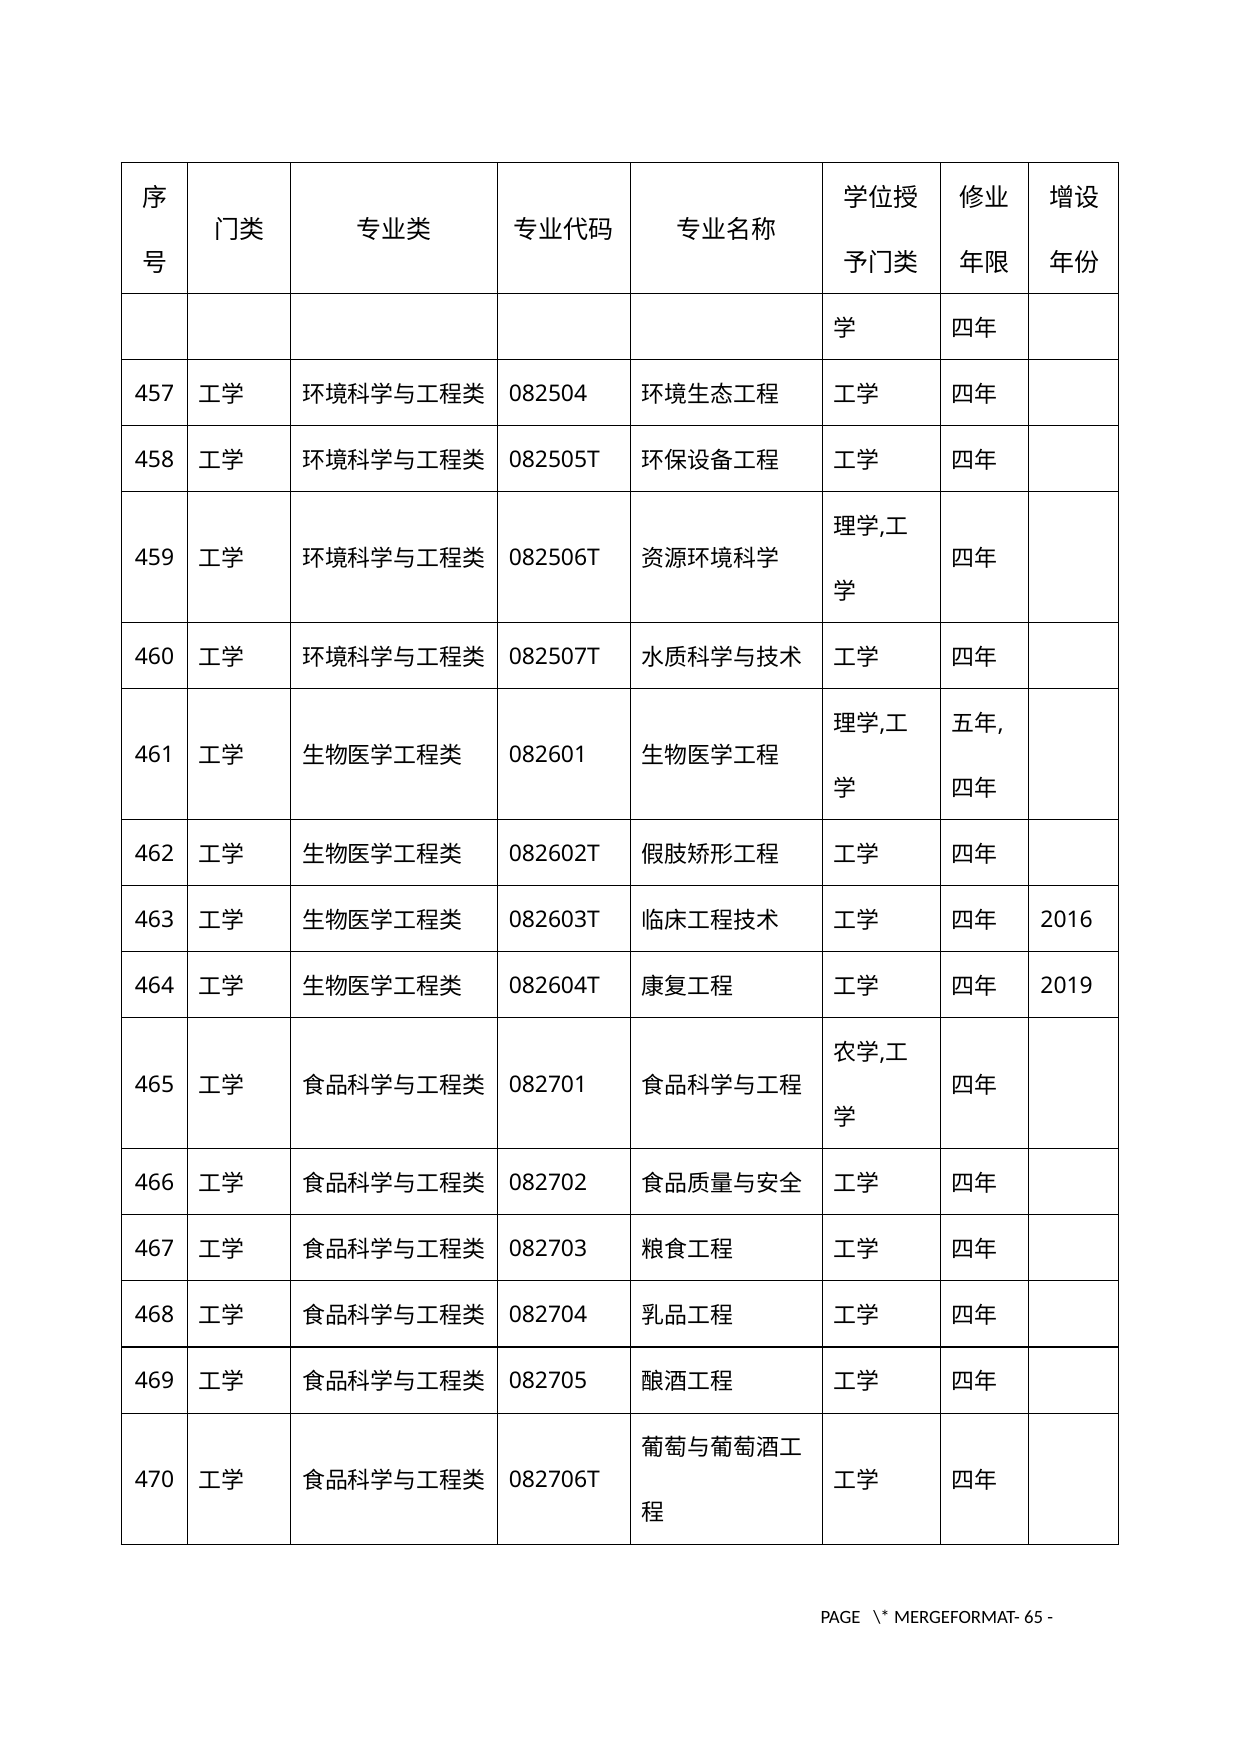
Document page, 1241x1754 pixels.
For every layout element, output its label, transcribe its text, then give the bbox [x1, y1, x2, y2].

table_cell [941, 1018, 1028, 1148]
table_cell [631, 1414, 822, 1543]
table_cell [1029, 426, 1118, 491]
table_header 修业年限 [941, 163, 1028, 293]
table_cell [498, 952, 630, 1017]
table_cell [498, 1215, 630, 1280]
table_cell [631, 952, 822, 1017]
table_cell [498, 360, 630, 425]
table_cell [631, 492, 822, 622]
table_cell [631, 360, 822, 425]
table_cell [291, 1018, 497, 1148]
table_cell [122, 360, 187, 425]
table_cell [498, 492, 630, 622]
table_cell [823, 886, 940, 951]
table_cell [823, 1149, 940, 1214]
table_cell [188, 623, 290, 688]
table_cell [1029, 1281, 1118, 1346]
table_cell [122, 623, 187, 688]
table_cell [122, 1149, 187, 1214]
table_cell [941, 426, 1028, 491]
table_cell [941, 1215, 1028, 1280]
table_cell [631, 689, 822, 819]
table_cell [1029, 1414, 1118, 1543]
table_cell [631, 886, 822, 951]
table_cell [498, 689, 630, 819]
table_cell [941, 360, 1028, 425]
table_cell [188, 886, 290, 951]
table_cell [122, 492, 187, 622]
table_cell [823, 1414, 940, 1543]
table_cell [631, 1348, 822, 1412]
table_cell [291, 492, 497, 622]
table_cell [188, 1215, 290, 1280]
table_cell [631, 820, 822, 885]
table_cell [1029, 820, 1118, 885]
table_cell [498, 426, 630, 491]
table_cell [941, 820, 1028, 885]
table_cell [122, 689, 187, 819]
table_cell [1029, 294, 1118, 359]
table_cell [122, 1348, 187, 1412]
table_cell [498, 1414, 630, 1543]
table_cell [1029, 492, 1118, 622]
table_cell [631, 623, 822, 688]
table_header 专业类 [291, 163, 497, 293]
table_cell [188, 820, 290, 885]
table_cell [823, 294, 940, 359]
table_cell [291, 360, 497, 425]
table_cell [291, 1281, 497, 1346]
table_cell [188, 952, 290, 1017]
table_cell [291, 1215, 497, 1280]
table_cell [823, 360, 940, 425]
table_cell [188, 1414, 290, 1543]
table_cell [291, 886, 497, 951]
table_header 序号 [122, 163, 187, 293]
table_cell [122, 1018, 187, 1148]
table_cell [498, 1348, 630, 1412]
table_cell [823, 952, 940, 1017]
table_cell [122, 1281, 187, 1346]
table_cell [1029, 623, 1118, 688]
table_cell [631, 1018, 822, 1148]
table_header 门类 [188, 163, 290, 293]
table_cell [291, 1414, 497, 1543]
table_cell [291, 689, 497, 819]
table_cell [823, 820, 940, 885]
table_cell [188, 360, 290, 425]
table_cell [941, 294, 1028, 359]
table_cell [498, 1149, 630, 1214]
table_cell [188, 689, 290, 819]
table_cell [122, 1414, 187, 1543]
table_header 专业名称 [631, 163, 822, 293]
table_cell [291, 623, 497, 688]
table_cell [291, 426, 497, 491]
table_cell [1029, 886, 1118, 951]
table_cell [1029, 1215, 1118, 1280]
table_header 专业代码 [498, 163, 630, 293]
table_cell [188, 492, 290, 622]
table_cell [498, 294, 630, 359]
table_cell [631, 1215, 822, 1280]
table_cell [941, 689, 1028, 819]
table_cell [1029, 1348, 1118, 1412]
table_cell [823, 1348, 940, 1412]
table_header 学位授予门类 [823, 163, 940, 293]
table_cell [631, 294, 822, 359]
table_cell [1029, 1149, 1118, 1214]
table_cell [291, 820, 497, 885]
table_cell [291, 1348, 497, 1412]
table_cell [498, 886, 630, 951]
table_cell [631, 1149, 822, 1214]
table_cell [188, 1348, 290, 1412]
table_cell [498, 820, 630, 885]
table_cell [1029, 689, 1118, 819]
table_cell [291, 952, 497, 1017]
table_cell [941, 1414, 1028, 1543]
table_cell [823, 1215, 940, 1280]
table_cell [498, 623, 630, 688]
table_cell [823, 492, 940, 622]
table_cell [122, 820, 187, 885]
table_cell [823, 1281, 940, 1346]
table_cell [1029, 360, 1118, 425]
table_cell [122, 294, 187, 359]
table_header 增设年份 [1029, 163, 1118, 293]
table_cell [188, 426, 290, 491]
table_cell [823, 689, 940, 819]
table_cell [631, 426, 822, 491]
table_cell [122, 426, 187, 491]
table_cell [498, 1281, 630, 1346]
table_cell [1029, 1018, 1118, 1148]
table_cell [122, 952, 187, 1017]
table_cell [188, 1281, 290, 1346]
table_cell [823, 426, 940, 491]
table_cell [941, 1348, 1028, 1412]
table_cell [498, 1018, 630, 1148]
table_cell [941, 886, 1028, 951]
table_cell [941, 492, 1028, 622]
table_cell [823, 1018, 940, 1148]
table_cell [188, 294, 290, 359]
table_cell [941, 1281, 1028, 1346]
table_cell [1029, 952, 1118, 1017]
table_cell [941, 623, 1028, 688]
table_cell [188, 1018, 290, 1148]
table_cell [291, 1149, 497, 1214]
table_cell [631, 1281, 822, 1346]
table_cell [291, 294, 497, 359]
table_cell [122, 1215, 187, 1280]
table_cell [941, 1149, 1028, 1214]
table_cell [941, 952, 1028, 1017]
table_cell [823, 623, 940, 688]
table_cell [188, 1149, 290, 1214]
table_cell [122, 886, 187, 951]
